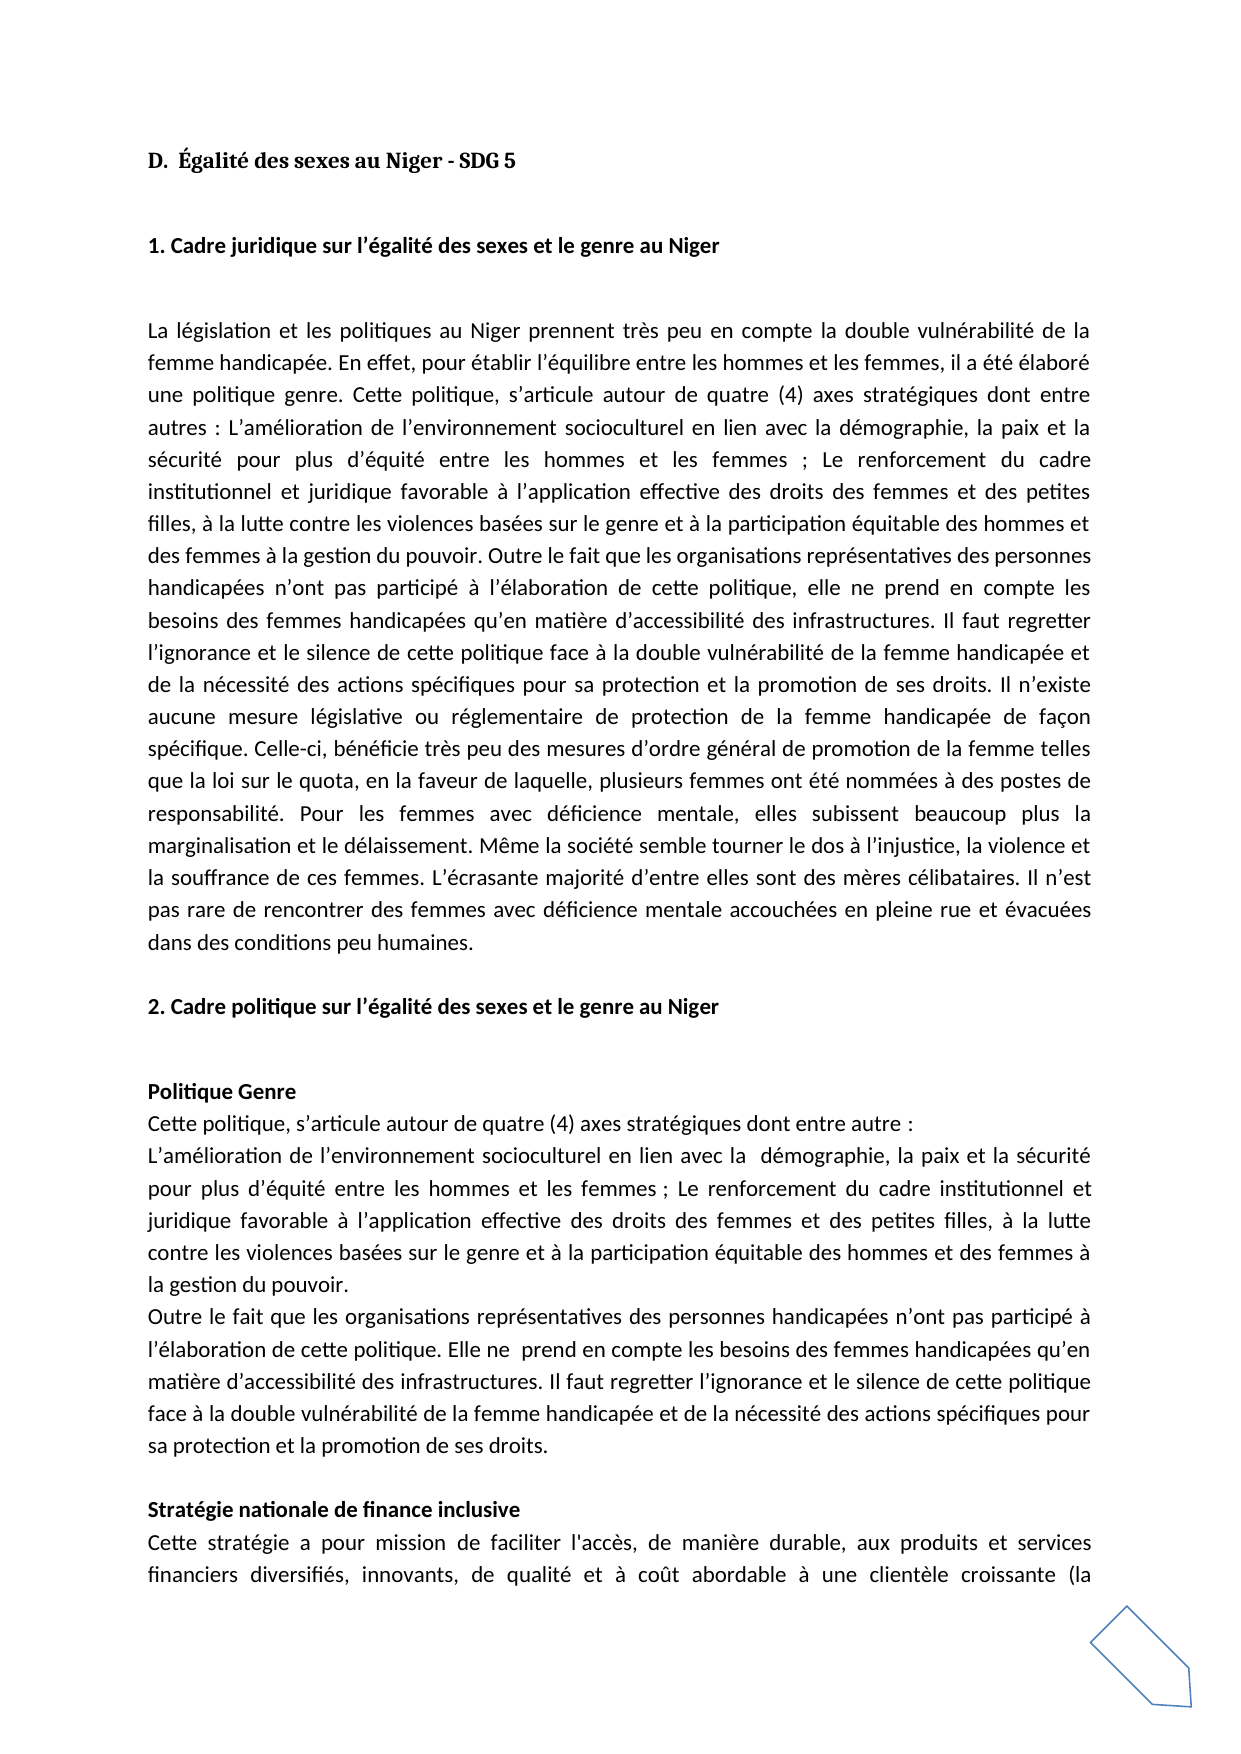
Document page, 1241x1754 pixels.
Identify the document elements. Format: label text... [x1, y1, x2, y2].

text Stratégie nationale de finance inclusive [148, 1496, 1093, 1524]
text Politique Genre [148, 1077, 1093, 1105]
text L’amélioration de l’environnement socioculturel en lien avec la démographie, la paix et la sécurité pour plus d’équité entre les hommes et les femmes ; Le renforcement du cadre institutionnel et juridique favorable à l’application effective des droits des femmes et des petites filles, à la lutte contre les violences basées sur le genre et à la participation équitable des hommes et des femmes à la gestion du pouvoir. [148, 1142, 1093, 1298]
text 1. Cadre juridique sur l’égalité des sexes et le genre au Niger [148, 231, 1093, 259]
text Cette politique, s’articule autour de quatre (4) axes stratégiques dont entre autre : [148, 1109, 1093, 1137]
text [148, 1528, 1093, 1588]
text Outre le fait que les organisations représentatives des personnes handicapées n’ont pas participé à l’élaboration de cette politique. Elle ne prend en compte les besoins des femmes handicapées qu’en matière d’accessibilité des infrastructures. Il faut regretter l’ignorance et le silence de cette politique face à la double vulnérabilité de la femme handicapée et de la nécessité des actions spécifiques pour sa protection et la promotion de ses droits. [148, 1302, 1093, 1459]
text 2. Cadre politique sur l’égalité des sexes et le genre au Niger [148, 992, 1093, 1020]
subtitle D. Égalité des sexes au Niger - SDG 5 [148, 148, 1093, 174]
text La législation et les politiques au Niger prennent très peu en compte la double vulnérabilité de la femme handicapée. En effet, pour établir l’équilibre entre les hommes et les femmes, il a été élaboré une politique genre. Cette politique, s’articule autour de quatre (4) axes stratégiques dont entre autres : L’amélioration de l’environnement socioculturel en lien avec la démographie, la paix et la sécurité pour plus d’équité entre les hommes et les femmes ; Le renforcement du cadre institutionnel et juridique favorable à l’application effective des droits des femmes et des petites filles, à la lutte contre les violences basées sur le genre et à la participation équitable des hommes et des femmes à la gestion du pouvoir. Outre le fait que les organisations représentatives des personnes handicapées n’ont pas participé à l’élaboration de cette politique, elle ne prend en compte les besoins des femmes handicapées qu’en matière d’accessibilité des infrastructures. Il faut regretter l’ignorance et le silence de cette politique face à la double vulnérabilité de la femme handicapée et de la nécessité des actions spécifiques pour sa protection et la promotion de ses droits. Il n’existe aucune mesure législative ou réglementaire de protection de la femme handicapée de façon spécifique. Celle-ci, bénéficie très peu des mesures d’ordre général de promotion de la femme telles que la loi sur le quota, en la faveur de laquelle, plusieurs femmes ont été nommées à des postes de responsabilité. Pour les femmes avec déficience mentale, elles subissent beaucoup plus la marginalisation et le délaissement. Même la société semble tourner le dos à l’injustice, la violence et la souffrance de ces femmes. L’écrasante majorité d’entre elles sont des mères célibataires. Il n’est pas rare de rencontrer des femmes avec déficience mentale accouchées en pleine rue et évacuées dans des conditions peu humaines. [148, 316, 1093, 956]
